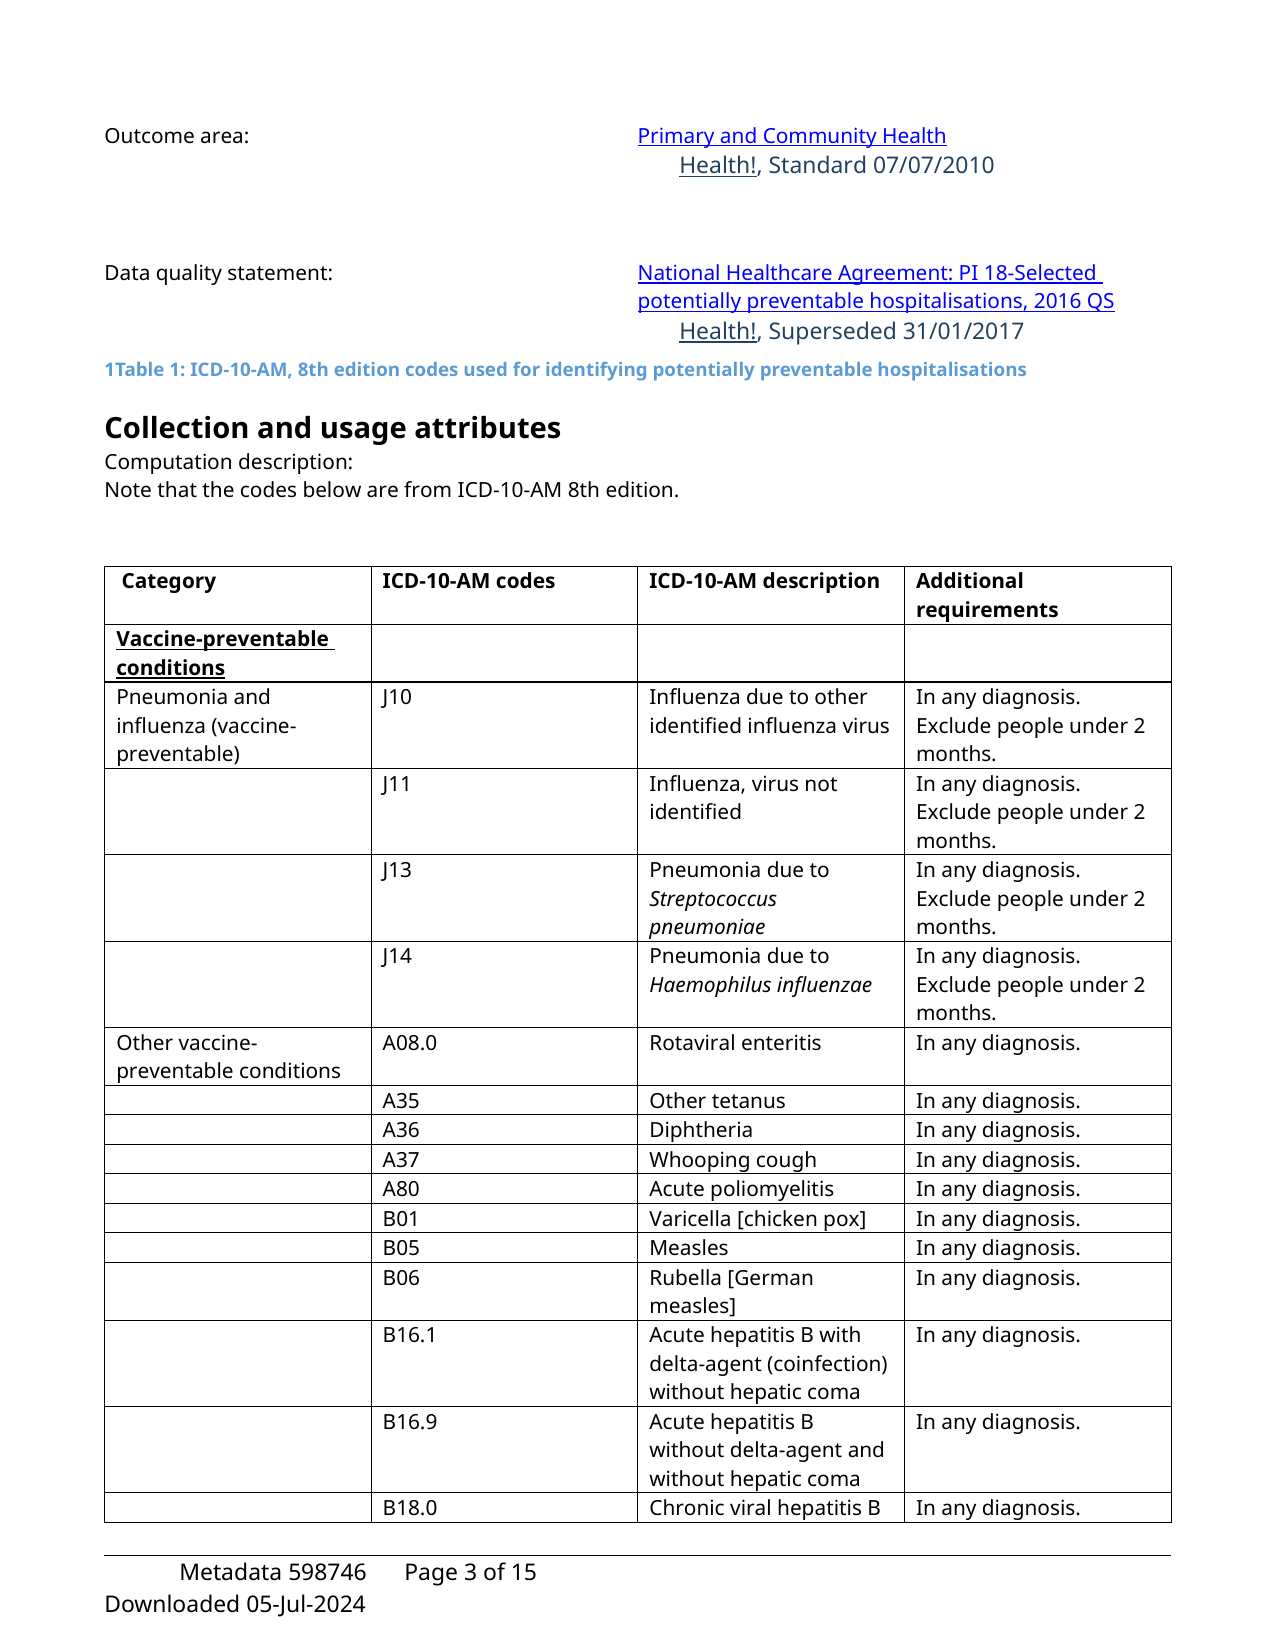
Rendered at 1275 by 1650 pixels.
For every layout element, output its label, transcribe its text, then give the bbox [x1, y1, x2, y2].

table_cell Primary and Community Health Health!, Standard 07/07/2010 [626, 110, 1159, 248]
table_cell Outcome area: [93, 110, 626, 248]
text Table 1: ICD-10-AM, 8th edition codes used for identifying potentially preventable hospitalisations [104, 357, 1171, 382]
table_cell National Healthcare Agreement: PI 18-Selected potentially preventable hospitalisations, 2016 QS Health!, Superseded 31/01/2017 [626, 248, 1159, 357]
table_cell Data quality statement: [93, 248, 626, 357]
